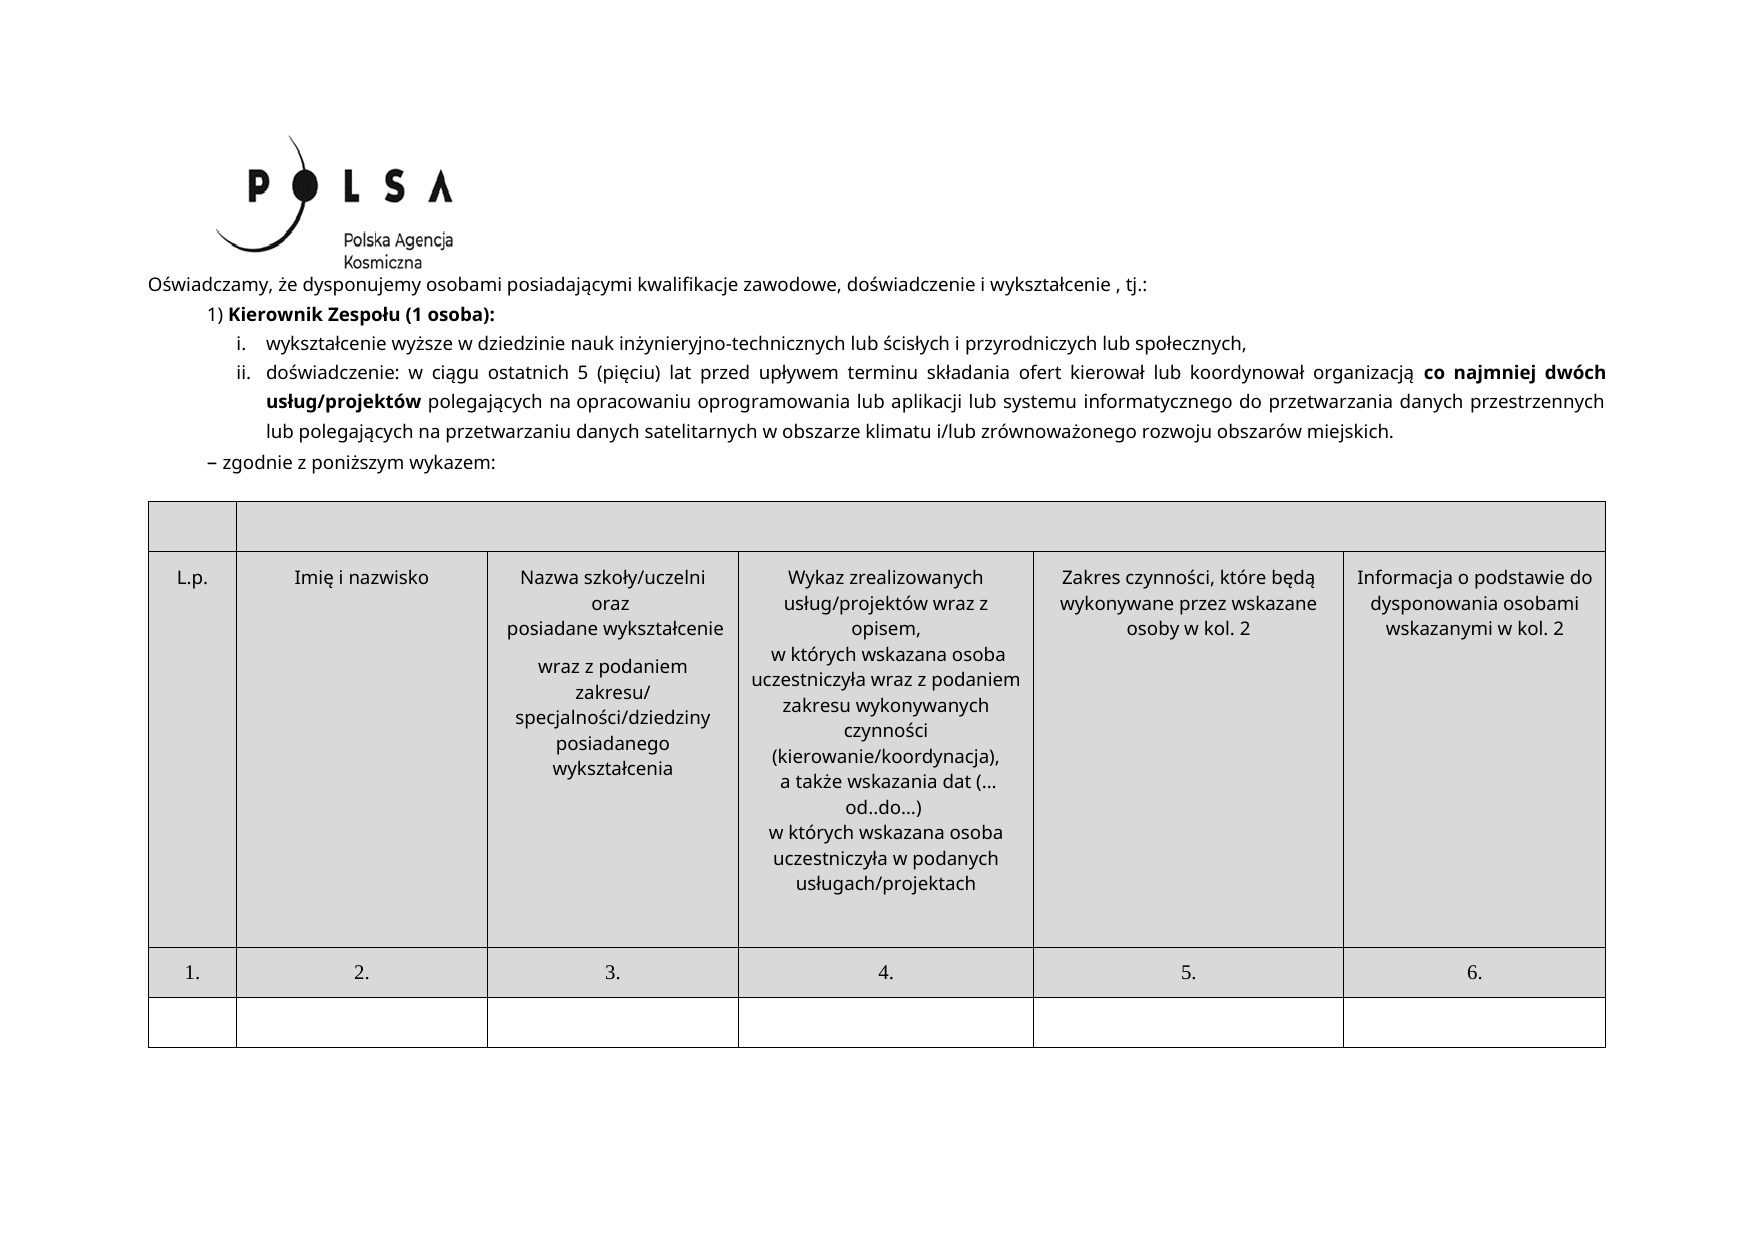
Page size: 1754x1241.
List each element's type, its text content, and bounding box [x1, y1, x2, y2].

table_cell Imię i nazwisko [237, 552, 487, 947]
text i. wykształcenie wyższe w dziedzinie nauk inżynieryjno-technicznych lub ścisłych i przyrodniczych lub społecznych, [236, 330, 1606, 356]
table_cell 6. [1344, 948, 1605, 997]
table_cell [149, 998, 236, 1047]
table_cell Wykaz zrealizowanych usług/projektów wraz z opisem, w których wskazana osoba uczestniczyła wraz z podaniem zakresu wykonywanych czynności (kierowanie/koordynacja), a także wskazania dat (…od..do…) w których wskazana osoba uczestniczyła w podanych usługach/projektach [739, 552, 1033, 947]
table_cell 5. [1034, 948, 1343, 997]
text ii. doświadczenie: w ciągu ostatnich 5 (pięciu) lat przed upływem terminu składania ofert kierował lub koordynował organizacją co najmniej dwóch usług/projektów polegających na opracowaniu oprogramowania lub aplikacji lub systemu informatycznego do przetwarzania danych przestrzennych lub polegających na przetwarzaniu danych satelitarnych w obszarze klimatu i/lub zrównoważonego rozwoju obszarów miejskich. [236, 359, 1606, 444]
table_header [149, 502, 236, 551]
table_cell [237, 998, 487, 1047]
text Oświadczamy, że dysponujemy osobami posiadającymi kwalifikacje zawodowe, doświadczenie i wykształcenie , tj.: [148, 272, 1606, 297]
table_cell Nazwa szkoły/uczelni oraz posiadane wykształcenie wraz z podaniem zakresu/ specjalności/dziedziny posiadanego wykształcenia [488, 552, 738, 947]
text 1) Kierownik Zespołu (1 osoba): [148, 301, 1606, 327]
table_cell Informacja o podstawie do dysponowania osobami wskazanymi w kol. 2 [1344, 552, 1605, 947]
table_cell Zakres czynności, które będą wykonywane przez wskazane osoby w kol. 2 [1034, 552, 1343, 947]
table_cell [1034, 998, 1343, 1047]
table_cell 3. [488, 948, 738, 997]
table_cell [488, 998, 738, 1047]
table_cell L.p. [149, 552, 236, 947]
table_cell 4. [739, 948, 1033, 997]
text – zgodnie z poniższym wykazem: [207, 447, 1606, 476]
picture [147, 73, 1176, 272]
table_header [237, 502, 1605, 551]
table_cell 1. [149, 948, 236, 997]
table_cell 2. [237, 948, 487, 997]
table_cell [739, 998, 1033, 1047]
table_cell [1344, 998, 1605, 1047]
